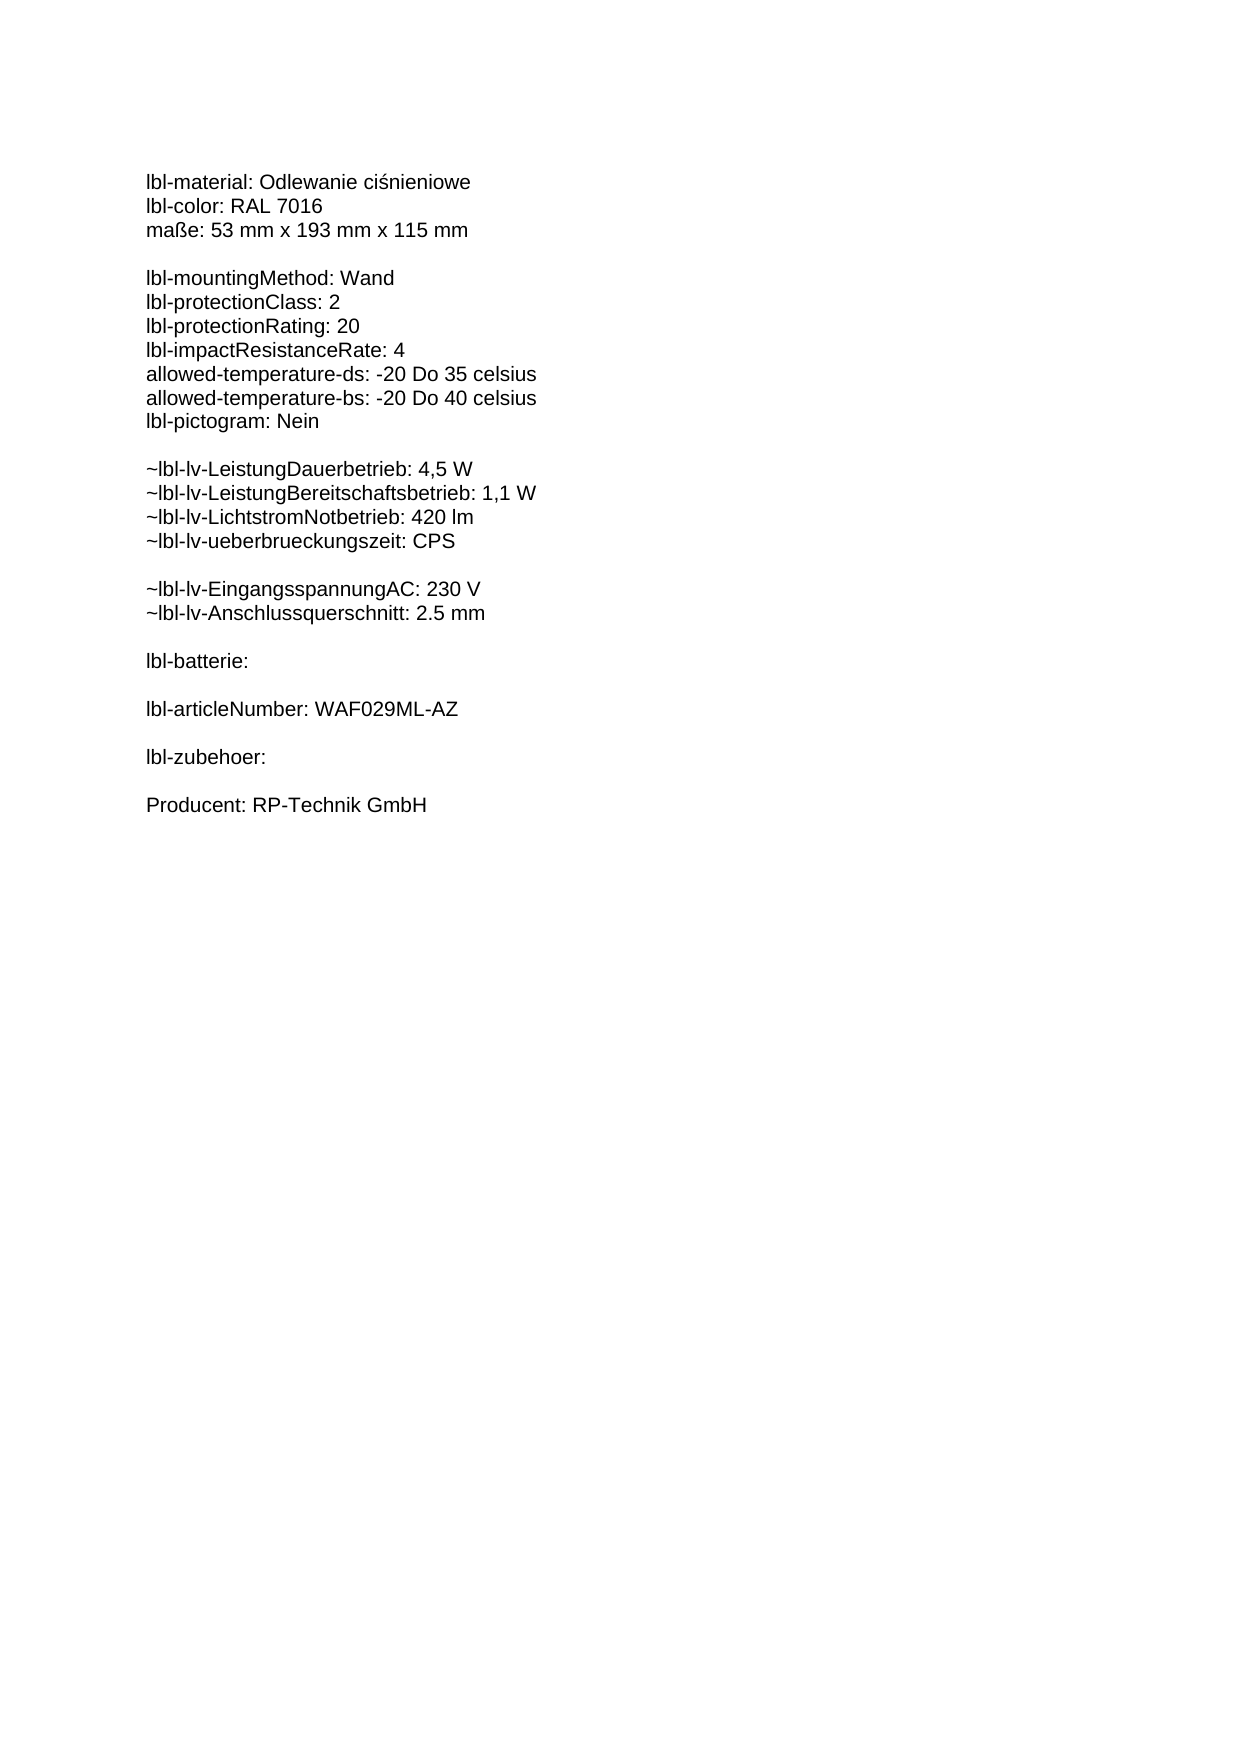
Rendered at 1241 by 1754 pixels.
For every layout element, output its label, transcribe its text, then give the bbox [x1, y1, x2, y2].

text ~lbl-lv-LeistungDauerbetrieb: 4,5 W [146, 457, 1094, 481]
text lbl-zubehoer: [146, 745, 1094, 769]
text ~lbl-lv-Anschlussquerschnitt: 2.5 mm [146, 601, 1094, 625]
text allowed-temperature-bs: -20 Do 40 celsius [146, 385, 1094, 409]
text lbl-color: RAL 7016 [146, 194, 1094, 218]
text lbl-protectionRating: 20 [146, 313, 1094, 337]
text ~lbl-lv-LeistungBereitschaftsbetrieb: 1,1 W [146, 481, 1094, 505]
text lbl-articleNumber: WAF029ML-AZ [146, 697, 1094, 721]
text ~lbl-lv-ueberbrueckungszeit: CPS [146, 529, 1094, 553]
text lbl-protectionClass: 2 [146, 289, 1094, 313]
text ~lbl-lv-EingangsspannungAC: 230 V [146, 577, 1094, 601]
text ~lbl-lv-LichtstromNotbetrieb: 420 lm [146, 505, 1094, 529]
text allowed-temperature-ds: -20 Do 35 celsius [146, 361, 1094, 385]
text lbl-mountingMethod: Wand [146, 266, 1094, 289]
text Producent: RP-Technik GmbH [146, 793, 1094, 817]
text lbl-material: Odlewanie ciśnieniowe [146, 170, 1094, 194]
text lbl-pictogram: Nein [146, 409, 1094, 433]
text lbl-impactResistanceRate: 4 [146, 337, 1094, 361]
text lbl-batterie: [146, 649, 1094, 673]
text maße: 53 mm x 193 mm x 115 mm [146, 218, 1094, 242]
